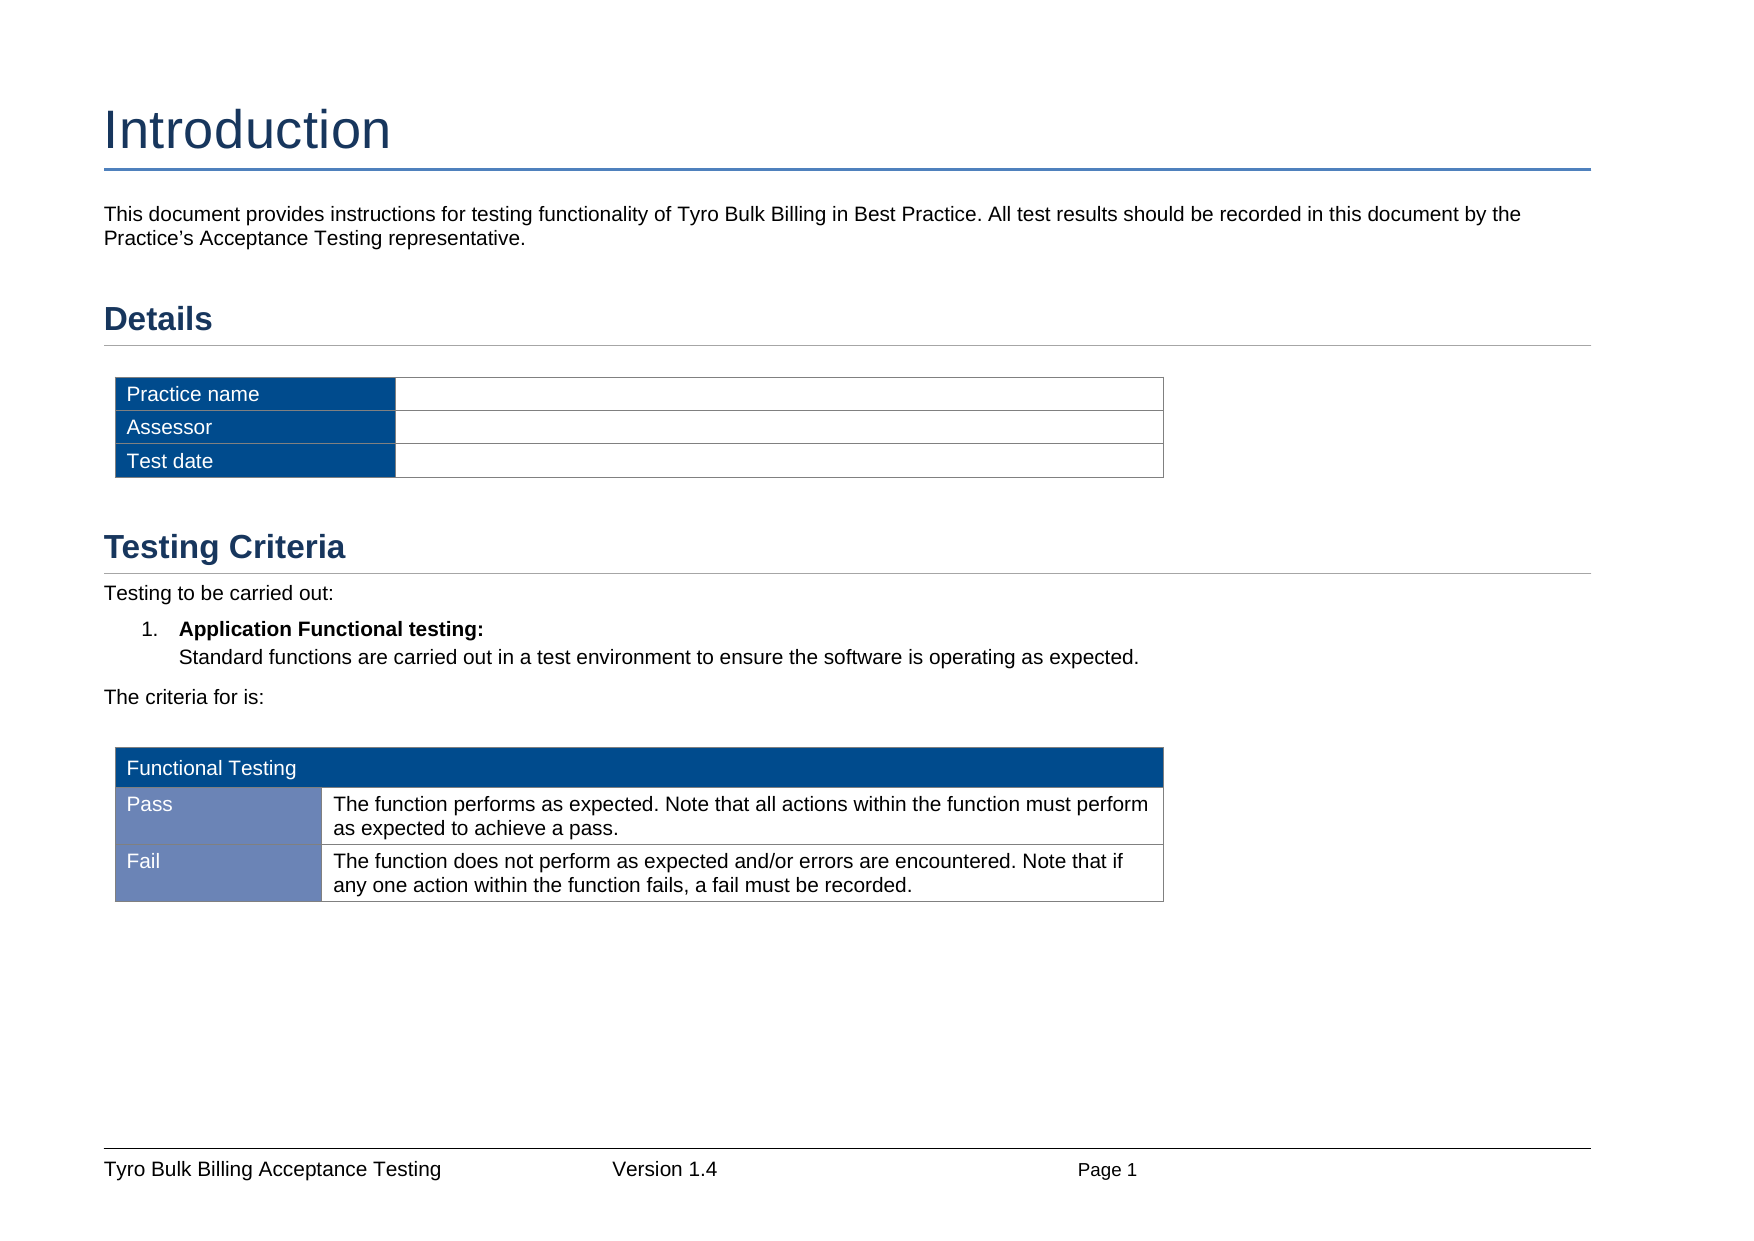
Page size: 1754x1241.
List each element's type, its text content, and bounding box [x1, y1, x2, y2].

text The criteria for is: [103, 685, 1591, 709]
table_header [396, 378, 1163, 410]
table_cell Fail [116, 845, 321, 901]
text This document provides instructions for testing functionality of Tyro Bulk Billing in Best Practice. All test results should be recorded in this document by the Practice’s Acceptance Testing representative. [103, 202, 1591, 250]
subtitle Testing Criteria [103, 527, 1591, 574]
table_cell Assessor [116, 411, 395, 443]
table_cell The function does not perform as expected and/or errors are encountered. Note that if any one action within the function fails, a fail must be recorded. [322, 845, 1163, 901]
list Application Functional testing: Standard functions are carried out in a test environment to ensure the software is operating as expected. [141, 617, 1591, 669]
table_cell The function performs as expected. Note that all actions within the function must perform as expected to achieve a pass. [322, 788, 1163, 844]
subtitle Details [103, 299, 1591, 346]
text Testing to be carried out: [103, 581, 1591, 605]
table_cell Pass [116, 788, 321, 844]
table_cell Test date [116, 444, 395, 477]
table_cell [396, 411, 1163, 443]
table_cell [396, 444, 1163, 477]
title Introduction [103, 98, 1591, 171]
table_header Functional Testing [116, 748, 1163, 787]
table_header Practice name [116, 378, 395, 410]
